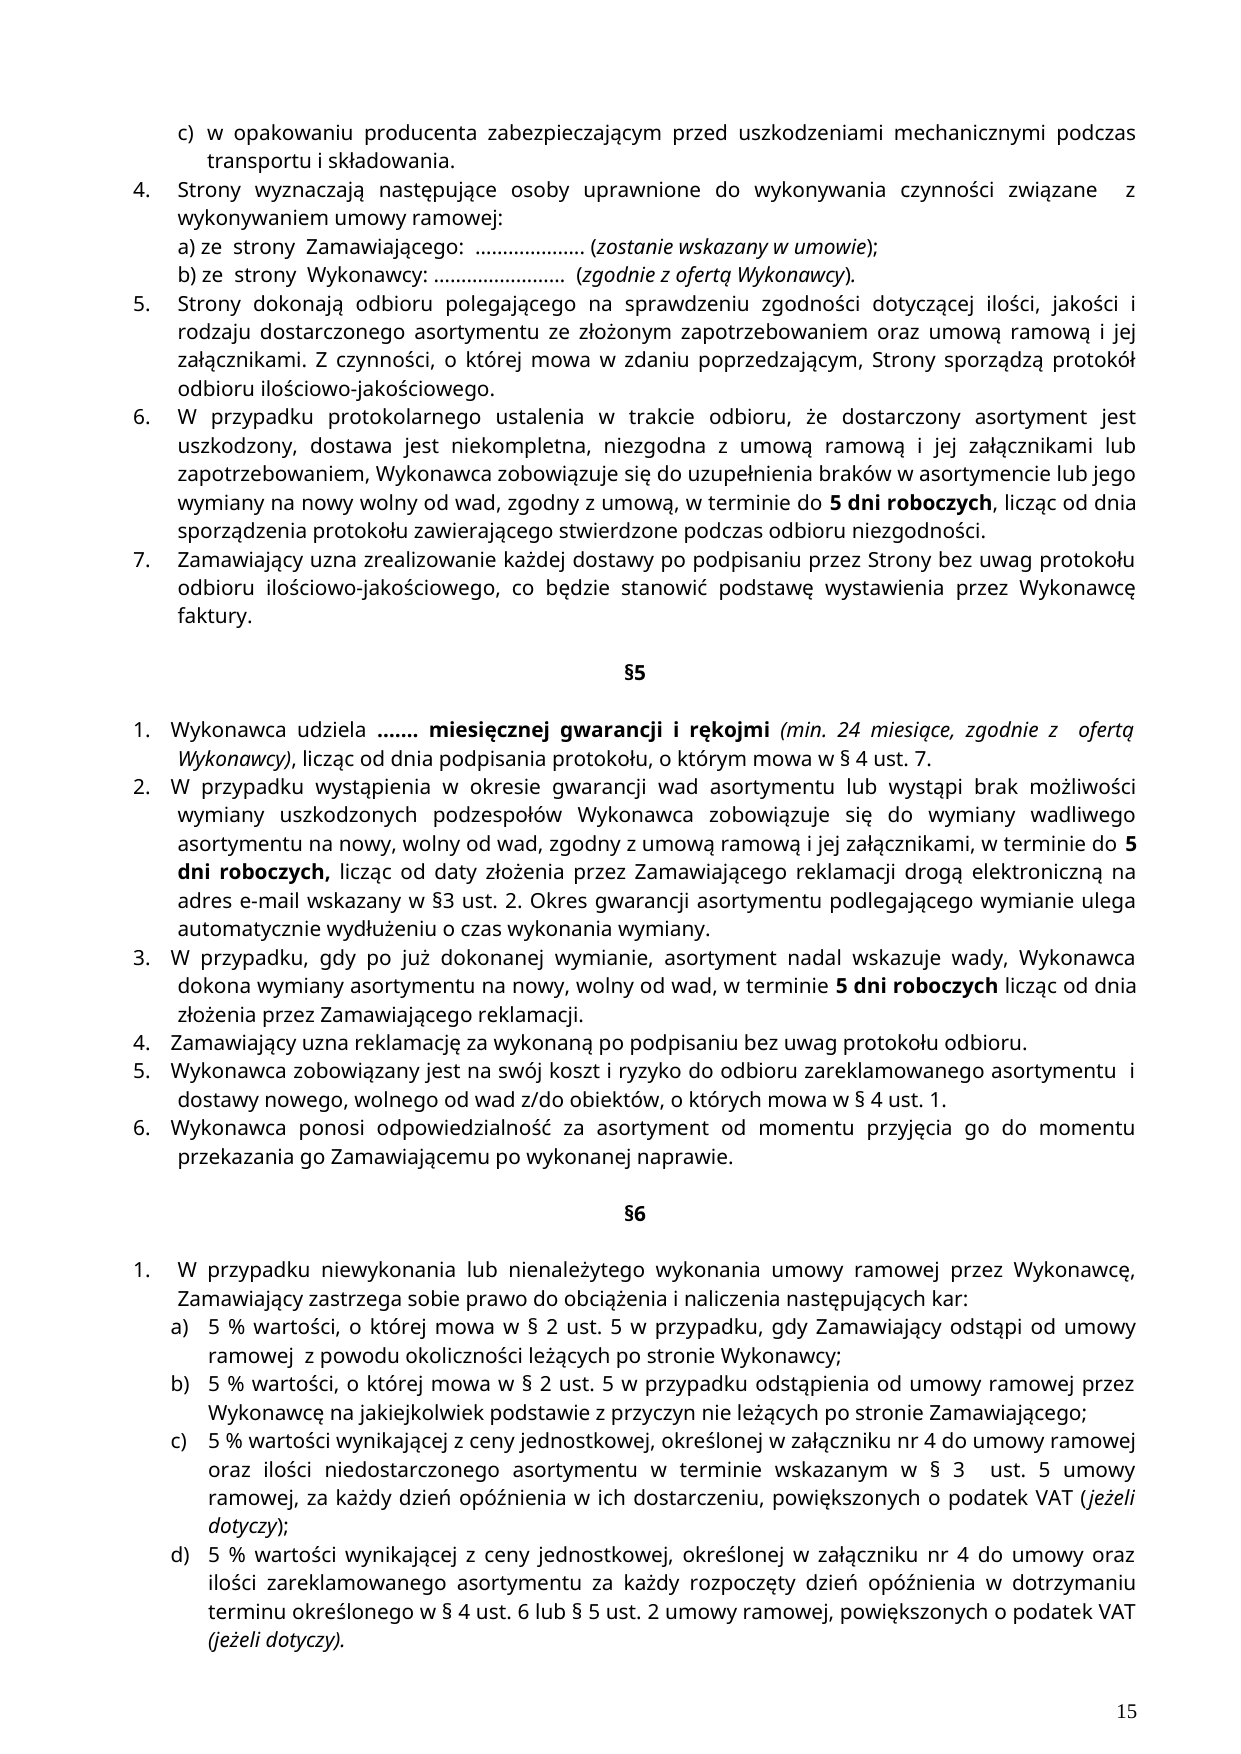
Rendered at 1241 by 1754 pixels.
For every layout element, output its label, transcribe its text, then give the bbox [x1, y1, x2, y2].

list Zamawiający uzna reklamację za wykonaną po podpisaniu bez uwag protokołu odbioru. [133, 1028, 1137, 1057]
list Wykonawca udziela ……. miesięcznej gwarancji i rękojmi (min. 24 miesiące, zgodnie z ofertą Wykonawcy), licząc od dnia podpisania protokołu, o którym mowa w § 4 ust. 7. [133, 715, 1137, 772]
list Strony dokonają odbioru polegającego na sprawdzeniu zgodności dotyczącej ilości, jakości i rodzaju dostarczonego asortymentu ze złożonym zapotrzebowaniem oraz umową ramową i jej załącznikami. Z czynności, o której mowa w zdaniu poprzedzającym, Strony sporządzą protokół odbioru ilościowo-jakościowego. [133, 289, 1137, 402]
text b) ze strony Wykonawcy: …………………… (zgodnie z ofertą Wykonawcy). [177, 260, 1137, 289]
list W przypadku wystąpienia w okresie gwarancji wad asortymentu lub wystąpi brak możliwości wymiany uszkodzonych podzespołów Wykonawca zobowiązuje się do wymiany wadliwego asortymentu na nowy, wolny od wad, zgodny z umową ramową i jej załącznikami, w terminie do 5 dni roboczych, licząc od daty złożenia przez Zamawiającego reklamacji drogą elektroniczną na adres e-mail wskazany w §3 ust. 2. Okres gwarancji asortymentu podlegającego wymianie ulega automatycznie wydłużeniu o czas wykonania wymiany. [133, 772, 1137, 943]
list Zamawiający uzna zrealizowanie każdej dostawy po podpisaniu przez Strony bez uwag protokołu odbioru ilościowo-jakościowego, co będzie stanowić podstawę wystawienia przez Wykonawcę faktury. [133, 545, 1137, 630]
list W przypadku, gdy po już dokonanej wymianie, asortyment nadal wskazuje wady, Wykonawca dokona wymiany asortymentu na nowy, wolny od wad, w terminie 5 dni roboczych licząc od dnia złożenia przez Zamawiającego reklamacji. [133, 943, 1137, 1028]
list 5 % wartości wynikającej z ceny jednostkowej, określonej w załączniku nr 4 do umowy oraz ilości zareklamowanego asortymentu za każdy rozpoczęty dzień opóźnienia w dotrzymaniu terminu określonego w § 4 ust. 6 lub § 5 ust. 2 umowy ramowej, powiększonych o podatek VAT (jeżeli dotyczy). [170, 1540, 1137, 1654]
list w opakowaniu producenta zabezpieczającym przed uszkodzeniami mechanicznymi podczas transportu i składowania. [177, 118, 1137, 175]
list W przypadku protokolarnego ustalenia w trakcie odbioru, że dostarczony asortyment jest uszkodzony, dostawa jest niekompletna, niezgodna z umową ramową i jej załącznikami lub zapotrzebowaniem, Wykonawca zobowiązuje się do uzupełnienia braków w asortymencie lub jego wymiany na nowy wolny od wad, zgodny z umową, w terminie do 5 dni roboczych, licząc od dnia sporządzenia protokołu zawierającego stwierdzone podczas odbioru niezgodności. [133, 402, 1137, 545]
list Wykonawca ponosi odpowiedzialność za asortyment od momentu przyjęcia go do momentu przekazania go Zamawiającemu po wykonanej naprawie. [133, 1113, 1137, 1170]
list 5 % wartości, o której mowa w § 2 ust. 5 w przypadku odstąpienia od umowy ramowej przez Wykonawcę na jakiejkolwiek podstawie z przyczyn nie leżących po stronie Zamawiającego; [170, 1369, 1137, 1426]
list 5 % wartości, o której mowa w § 2 ust. 5 w przypadku, gdy Zamawiający odstąpi od umowy ramowej z powodu okoliczności leżących po stronie Wykonawcy; [170, 1312, 1137, 1369]
text §5 [133, 658, 1137, 687]
list W przypadku niewykonania lub nienależytego wykonania umowy ramowej przez Wykonawcę, Zamawiający zastrzega sobie prawo do obciążenia i naliczenia następujących kar: [133, 1256, 1137, 1312]
text §6 [133, 1199, 1137, 1227]
list 5 % wartości wynikającej z ceny jednostkowej, określonej w załączniku nr 4 do umowy ramowej oraz ilości niedostarczonego asortymentu w terminie wskazanym w § 3 ust. 5 umowy ramowej, za każdy dzień opóźnienia w ich dostarczeniu, powiększonych o podatek VAT (jeżeli dotyczy); [170, 1426, 1137, 1540]
list Strony wyznaczają następujące osoby uprawnione do wykonywania czynności związane z wykonywaniem umowy ramowej: [133, 175, 1137, 232]
text a) ze strony Zamawiającego: ……………….. (zostanie wskazany w umowie); [177, 232, 1137, 260]
list Wykonawca zobowiązany jest na swój koszt i ryzyko do odbioru zareklamowanego asortymentu i dostawy nowego, wolnego od wad z/do obiektów, o których mowa w § 4 ust. 1. [133, 1057, 1137, 1113]
